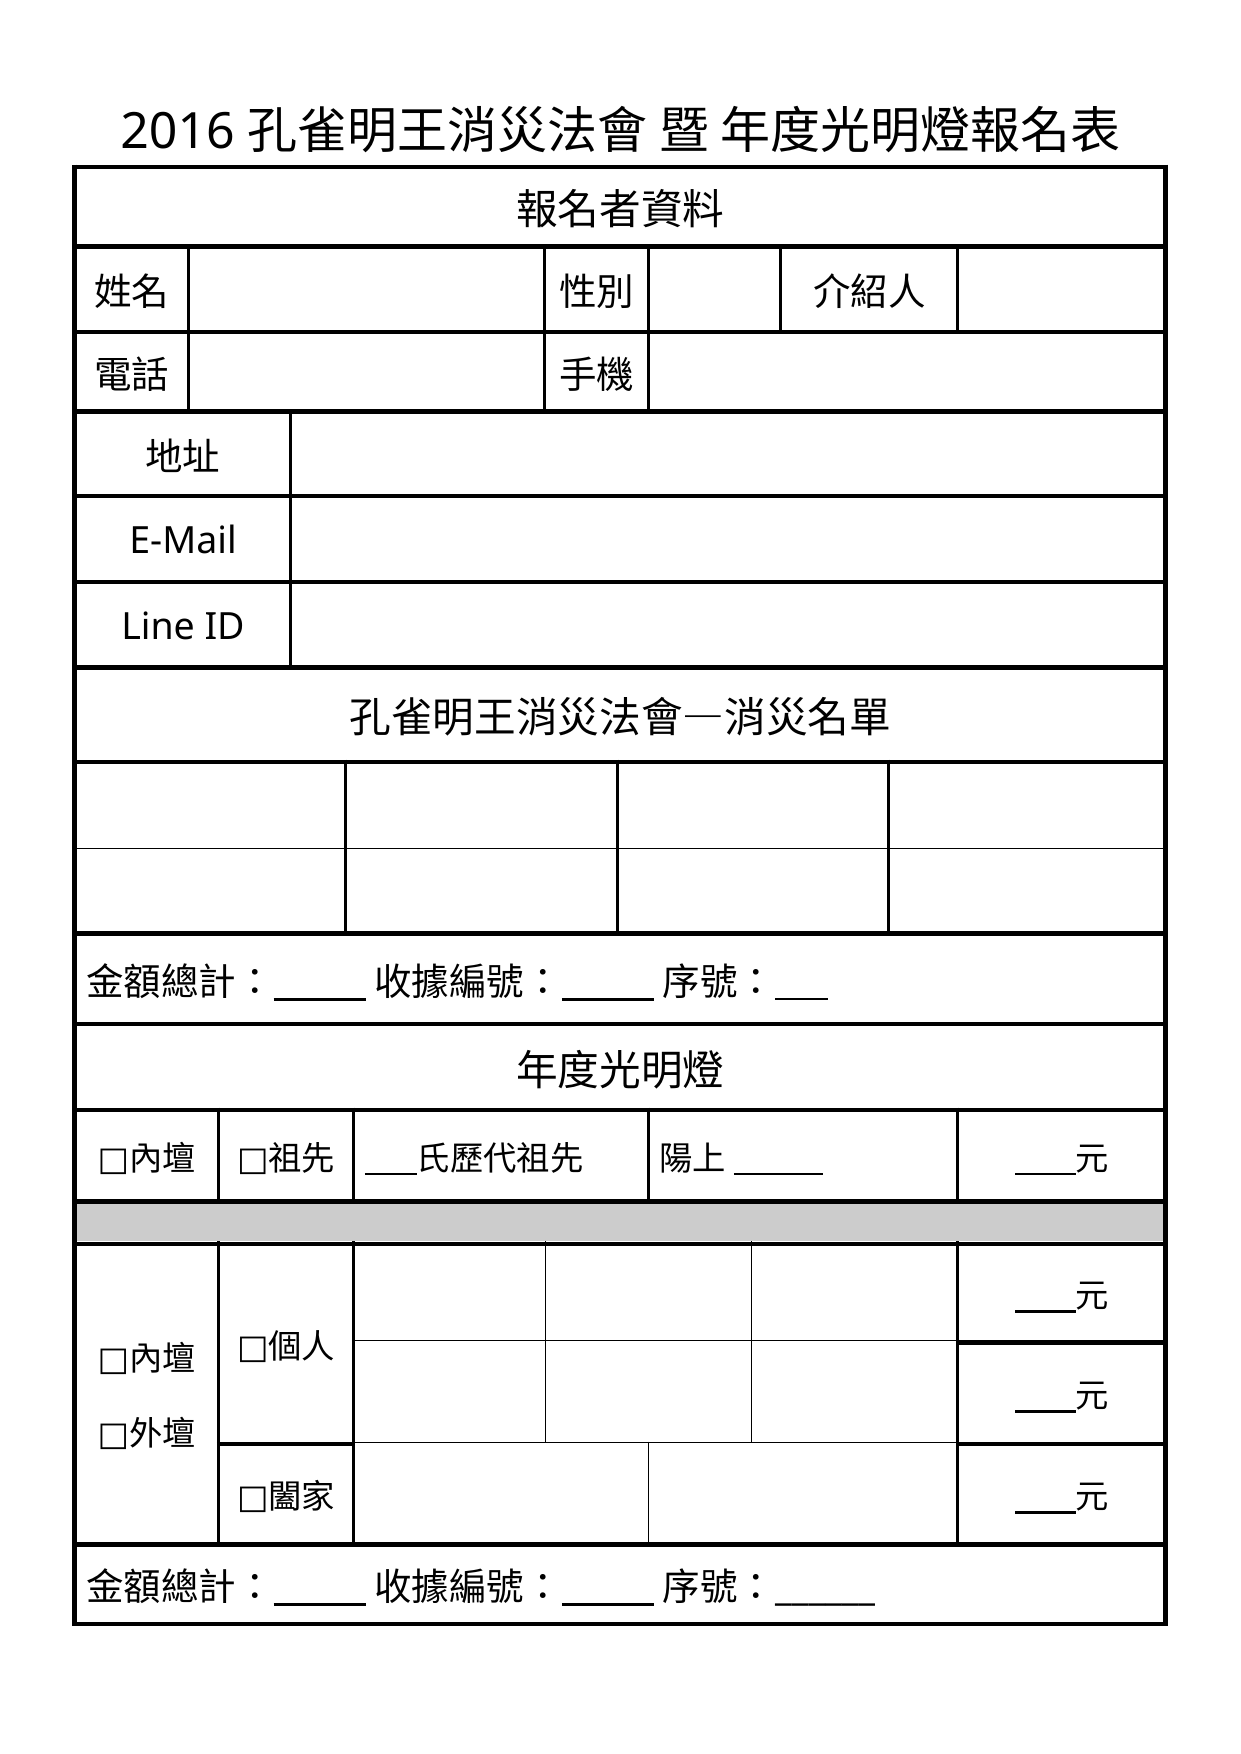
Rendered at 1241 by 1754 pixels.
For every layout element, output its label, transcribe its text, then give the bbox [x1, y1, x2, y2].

table_cell [546, 1341, 751, 1442]
table_cell [619, 764, 887, 848]
table_cell Line ID [77, 584, 289, 665]
table_header 報名者資料 [77, 169, 1163, 244]
table_cell 陽上 [650, 1112, 956, 1199]
table_cell 元 [959, 1345, 1163, 1442]
table_cell 年度光明燈 [77, 1026, 1163, 1107]
table_cell [959, 249, 1163, 329]
table_cell [546, 1246, 751, 1340]
table_cell [190, 334, 543, 409]
table_cell [77, 764, 344, 848]
table_cell [619, 849, 887, 931]
table_cell 元 [959, 1446, 1163, 1542]
table_cell 元 [959, 1112, 1163, 1199]
table_cell [347, 764, 616, 848]
table_cell 金額總計： 收據編號： 序號： [77, 936, 1163, 1021]
table_cell 姓名 [77, 249, 187, 329]
table_cell □個人 [220, 1246, 352, 1442]
table_cell [347, 849, 616, 931]
table_cell 電話 [77, 334, 187, 409]
table_cell [650, 334, 1163, 409]
table_cell [355, 1246, 545, 1340]
table_cell 金額總計： 收據編號： 序號：______ [77, 1547, 1163, 1622]
table_cell □內壇 □外壇 [77, 1246, 217, 1542]
table_cell [292, 584, 1163, 665]
table_cell [77, 849, 344, 931]
table_cell E-Mail [77, 498, 289, 579]
table_cell [890, 764, 1163, 848]
table_cell 性別 [546, 249, 647, 329]
table_cell 地址 [77, 414, 289, 494]
table_cell [190, 249, 543, 329]
table_cell 元 [959, 1246, 1163, 1340]
table_cell □祖先 [220, 1112, 352, 1199]
table_cell [650, 249, 779, 329]
table_cell 孔雀明王消災法會—消災名單 [77, 670, 1163, 759]
table_cell [292, 414, 1163, 494]
table_cell [77, 1204, 1163, 1241]
table_cell 氏歷代祖先 [355, 1112, 647, 1199]
table_cell □內壇 [77, 1112, 217, 1199]
table_cell [292, 498, 1163, 579]
table_cell [890, 849, 1163, 931]
table_cell [355, 1341, 545, 1442]
text 2016 孔雀明王消災法會 暨 年度光明燈報名表 [75, 89, 1165, 164]
table_cell 手機 [546, 334, 647, 409]
table_cell [752, 1341, 956, 1442]
table_cell [355, 1443, 648, 1542]
table_cell □闔家 [220, 1446, 352, 1542]
table_cell [752, 1246, 956, 1340]
table_cell [649, 1443, 956, 1542]
table_cell 介紹人 [782, 249, 956, 329]
